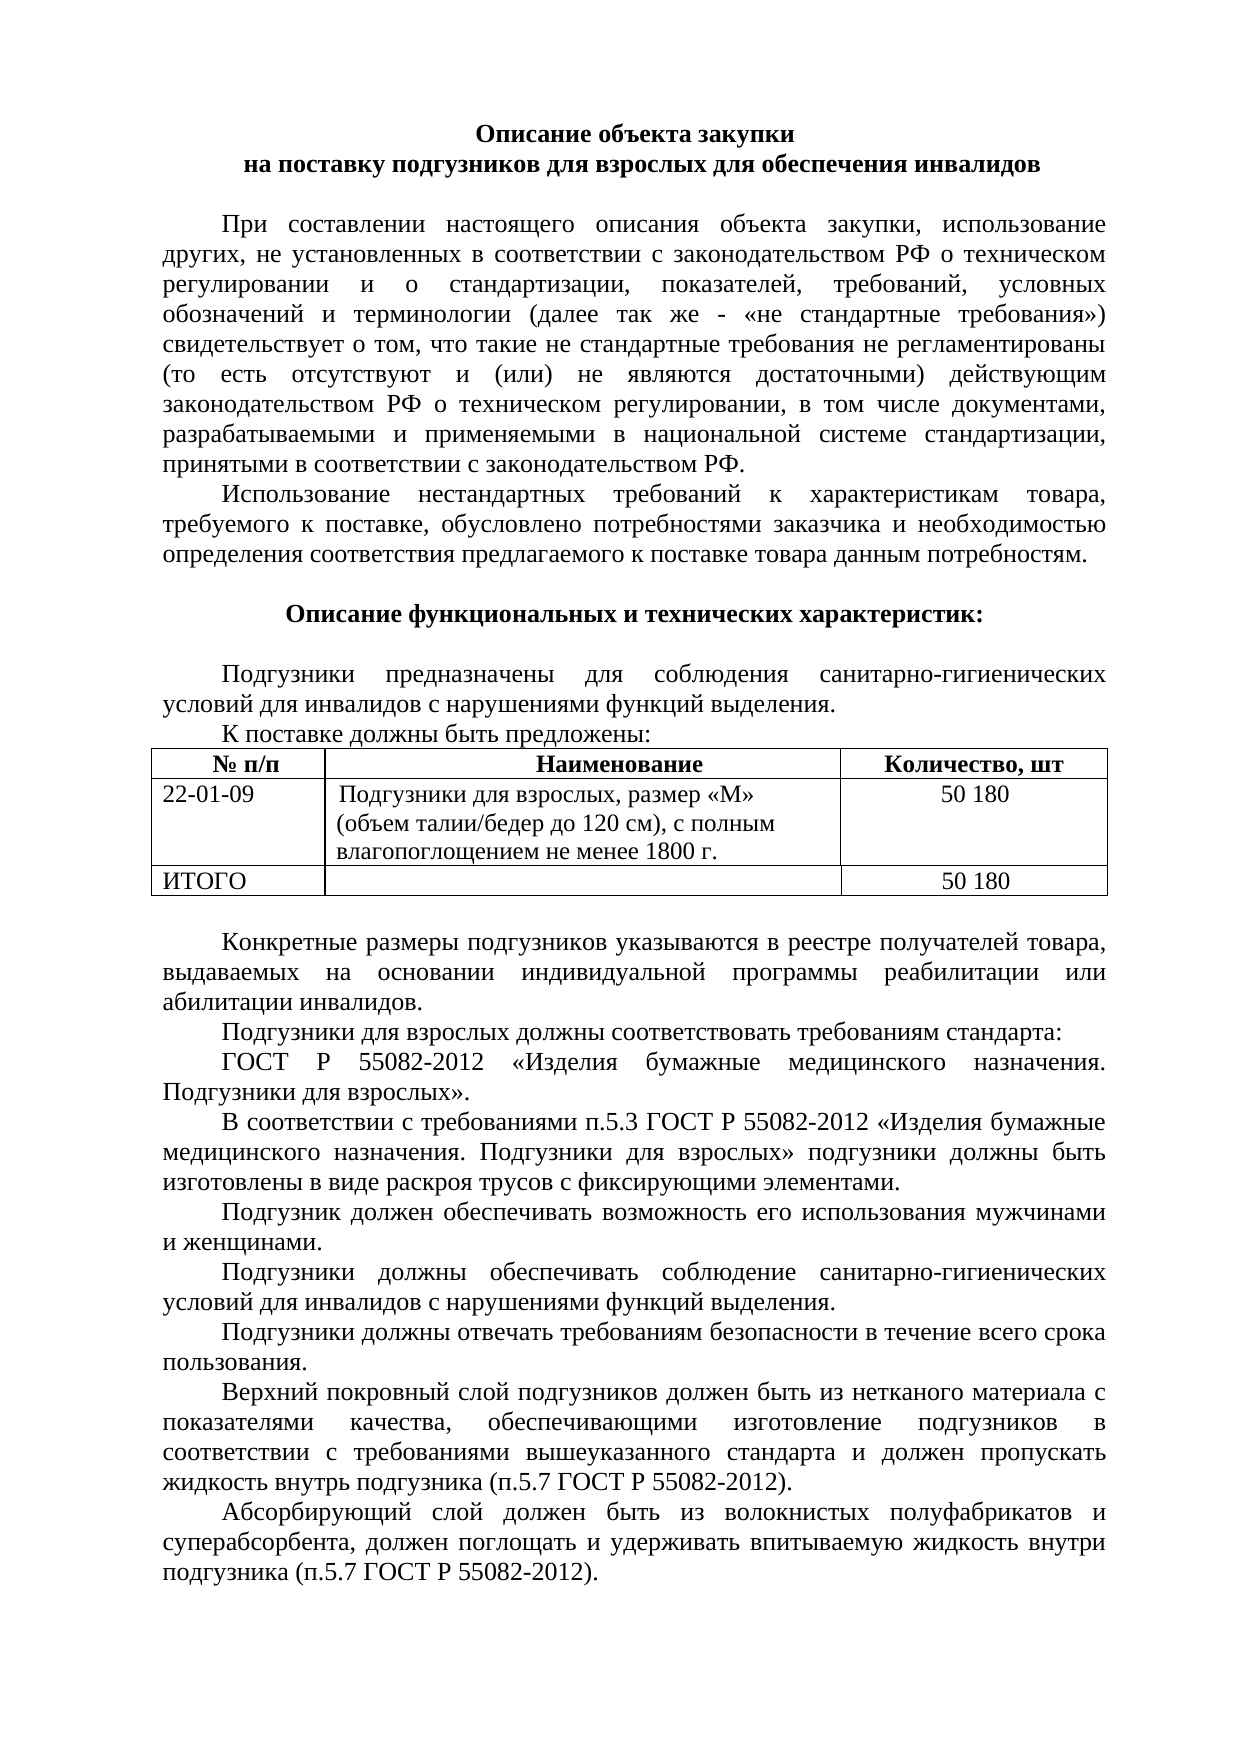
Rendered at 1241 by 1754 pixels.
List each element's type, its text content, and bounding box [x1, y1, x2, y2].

table_header № п/п [152, 749, 324, 778]
text В соответствии с требованиями п.5.3 ГОСТ Р 55082-2012 «Изделия бумажные медицинского назначения. Подгузники для взрослых» подгузники должны быть изготовлены в виде раскроя трусов с фиксирующими элементами. [162, 1106, 1107, 1196]
text Подгузники должны отвечать требованиям безопасности в течение всего срока пользования. [162, 1316, 1107, 1376]
table_cell 50 180 [842, 866, 1107, 895]
text При составлении настоящего описания объекта закупки, использование других, не установленных в соответствии с законодательством РФ о техническом регулировании и о стандартизации, показателей, требований, условных обозначений и терминологии (далее так же - «не стандартные требования») свидетельствует о том, что такие не стандартные требования не регламентированы (то есть отсутствуют и (или) не являются достаточными) действующим законодательством РФ о техническом регулировании, в том числе документами, разрабатываемыми и применяемыми в национальной системе стандартизации, принятыми в соответствии с законодательством РФ. [162, 208, 1107, 478]
text на поставку подгузников для взрослых для обеспечения инвалидов [133, 148, 1078, 178]
table_header Наименование [326, 749, 840, 778]
text Подгузники предназначены для соблюдения санитарно-гигиенических условий для инвалидов с нарушениями функций выделения. [162, 658, 1107, 718]
text Подгузники должны обеспечивать соблюдение санитарно-гигиенических условий для инвалидов с нарушениями функций выделения. [162, 1256, 1107, 1316]
text Использование нестандартных требований к характеристикам товара, требуемого к поставке, обусловлено потребностями заказчика и необходимостью определения соответствия предлагаемого к поставке товара данным потребностям. [162, 478, 1107, 568]
table_cell 22-01-09 [152, 779, 324, 865]
table_cell ИТОГО [152, 866, 324, 895]
table_cell 50 180 [841, 779, 1107, 865]
text Абсорбирующий слой должен быть из волокнистых полуфабрикатов и суперабсорбента, должен поглощать и удерживать впитываемую жидкость внутри подгузника (п.5.7 ГОСТ Р 55082-2012). [162, 1496, 1107, 1586]
text ГОСТ Р 55082-2012 «Изделия бумажные медицинского назначения. Подгузники для взрослых». [162, 1046, 1107, 1106]
text Конкретные размеры подгузников указываются в реестре получателей товара, выдаваемых на основании индивидуальной программы реабилитации или абилитации инвалидов. [162, 926, 1107, 1016]
text Верхний покровный слой подгузников должен быть из нетканого материала с показателями качества, обеспечивающими изготовление подгузников в соответствии с требованиями вышеуказанного стандарта и должен пропускать жидкость внутрь подгузника (п.5.7 ГОСТ Р 55082-2012). [162, 1376, 1107, 1496]
text Подгузник должен обеспечивать возможность его использования мужчинами и женщинами. [162, 1196, 1107, 1256]
text Описание объекта закупки [162, 118, 1107, 148]
table_cell Подгузники для взрослых, размер «М» (объем талии/бедер до 120 см), с полным влагопоглощением не менее 1800 г. [326, 779, 840, 865]
table_cell [326, 866, 841, 895]
text К поставке должны быть предложены: [162, 718, 1107, 748]
table_header Количество, шт [841, 749, 1107, 778]
text Подгузники для взрослых должны соответствовать требованиям стандарта: [162, 1016, 1107, 1046]
text Описание функциональных и технических характеристик: [162, 598, 1107, 628]
